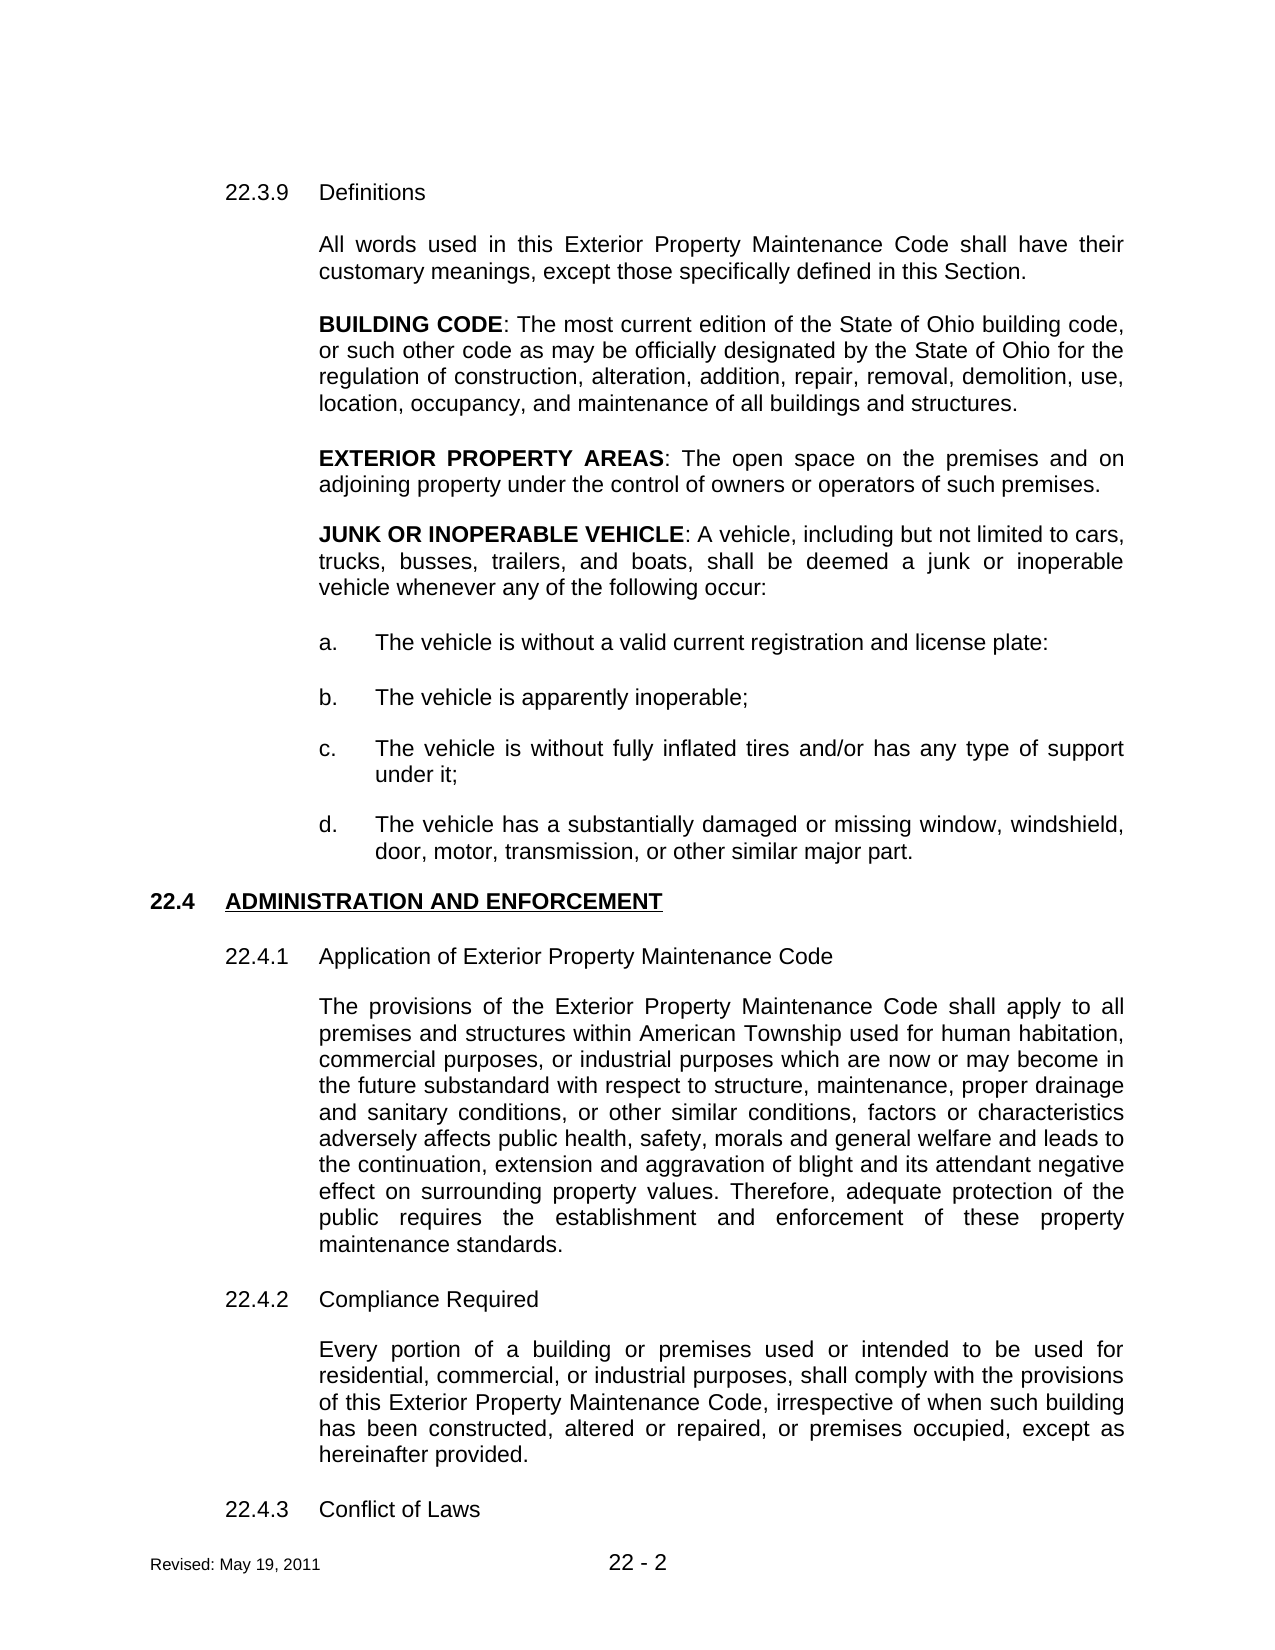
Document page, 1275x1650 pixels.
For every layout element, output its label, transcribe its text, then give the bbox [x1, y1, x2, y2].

text JUNK OR INOPERABLE VEHICLE: A vehicle, including but not limited to cars, trucks, busses, trailers, and boats, shall be deemed a junk or inoperable vehicle whenever any of the following occur: [319, 521, 1125, 600]
text EXTERIOR PROPERTY AREAS: The open space on the premises and on adjoining property under the control of owners or operators of such premises. [319, 445, 1125, 497]
text b. The vehicle is apparently inoperable; [319, 684, 1125, 711]
text 22.3.9 Definitions [225, 179, 1125, 205]
text All words used in this Exterior Property Maintenance Code shall have their customary meanings, except those specifically defined in this Section. [319, 231, 1125, 284]
text 22.4.3 Conflict of Laws [225, 1496, 1125, 1523]
text BUILDING CODE: The most current edition of the State of Ohio building code, or such other code as may be officially designated by the State of Ohio for the regulation of construction, alteration, addition, repair, removal, demolition, use, location, occupancy, and maintenance of all buildings and structures. [319, 311, 1125, 416]
text Every portion of a building or premises used or intended to be used for residential, commercial, or industrial purposes, shall comply with the provisions of this Exterior Property Maintenance Code, irrespective of when such building has been constructed, altered or repaired, or premises occupied, except as hereinafter provided. [225, 1336, 1125, 1468]
text 22.4 ADMINISTRATION AND ENFORCEMENT [150, 888, 1125, 914]
text d. The vehicle has a substantially damaged or missing window, windshield, door, motor, transmission, or other similar major part. [319, 811, 1125, 864]
text 22.4.1 Application of Exterior Property Maintenance Code [225, 943, 1125, 969]
text 22.4.2 Compliance Required [225, 1286, 1125, 1312]
text a. The vehicle is without a valid current registration and license plate: [319, 629, 1125, 656]
text The provisions of the Exterior Property Maintenance Code shall apply to all premises and structures within American Township used for human habitation, commercial purposes, or industrial purposes which are now or may become in the future substandard with respect to structure, maintenance, proper drainage and sanitary conditions, or other similar conditions, factors or characteristics adversely affects public health, safety, morals and general welfare and leads to the continuation, extension and aggravation of blight and its attendant negative effect on surrounding property values. Therefore, adequate protection of the public requires the establishment and enforcement of these property maintenance standards. [225, 993, 1125, 1257]
text c. The vehicle is without fully inflated tires and/or has any type of support under it; [319, 734, 1125, 787]
